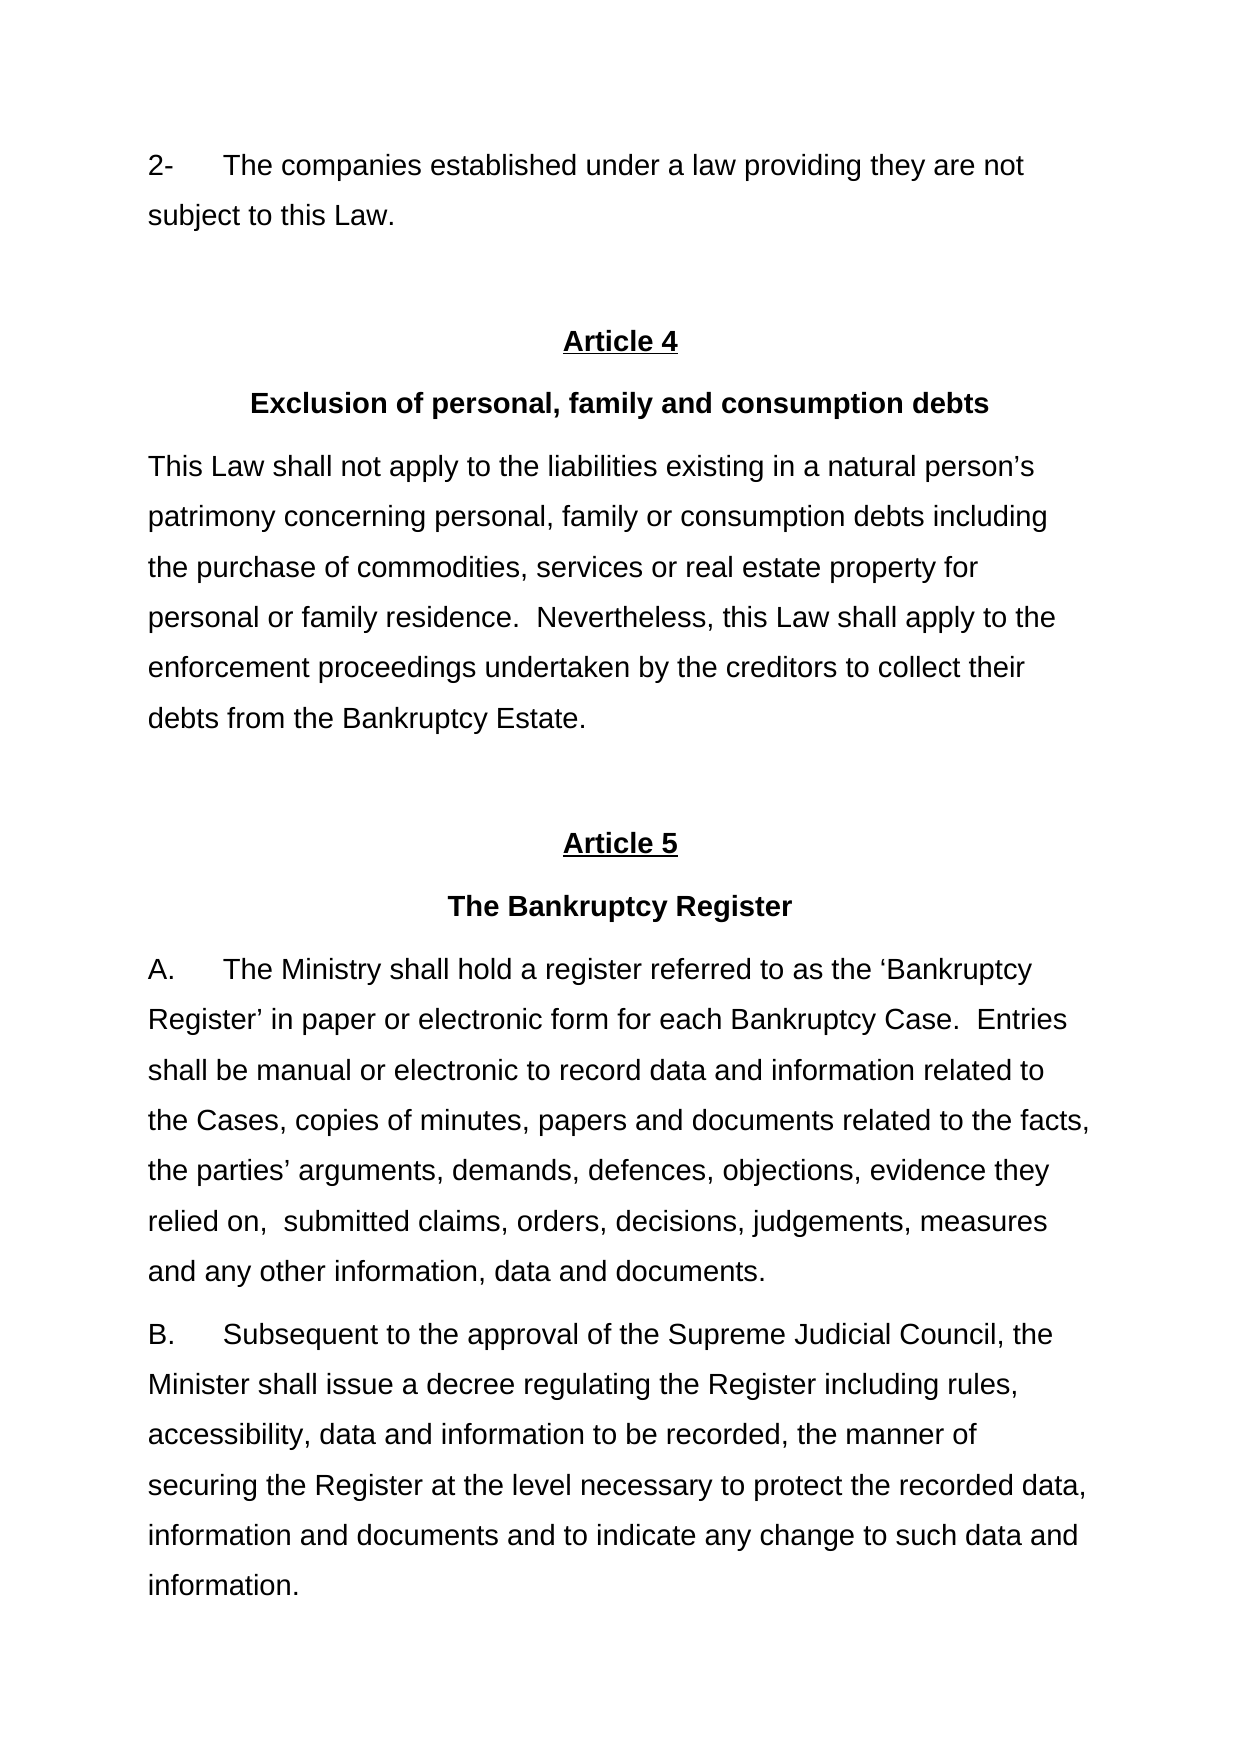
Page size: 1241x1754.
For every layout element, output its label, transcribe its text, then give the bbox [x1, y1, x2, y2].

text This Law shall not apply to the liabilities existing in a natural person’s patrimony concerning personal, family or consumption debts including the purchase of commodities, services or real estate property for personal or family residence. Nevertheless, this Law shall apply to the enforcement proceedings undertaken by the creditors to collect their debts from the Bankruptcy Estate. [148, 449, 1093, 734]
list The Ministry shall hold a register referred to as the ‘Bankruptcy Register’ in paper or electronic form for each Bankruptcy Case. Entries shall be manual or electronic to record data and information related to the Cases, copies of minutes, papers and documents related to the facts, the parties’ arguments, demands, defences, objections, evidence they relied on, submitted claims, orders, decisions, judgements, measures and any other information, data and documents. [148, 952, 1093, 1287]
text Article 4 [148, 323, 1093, 357]
list Subsequent to the approval of the Supreme Judicial Council, the Minister shall issue a decree regulating the Register including rules, accessibility, data and information to be recorded, the manner of securing the Register at the level necessary to protect the recorded data, information and documents and to indicate any change to such data and information. [148, 1317, 1093, 1602]
list The companies established under a law providing they are not subject to this Law. [148, 148, 1093, 231]
text Article 5 [148, 826, 1093, 860]
text The Bankruptcy Register [148, 889, 1093, 923]
text Exclusion of personal, family and consumption debts [148, 386, 1093, 420]
